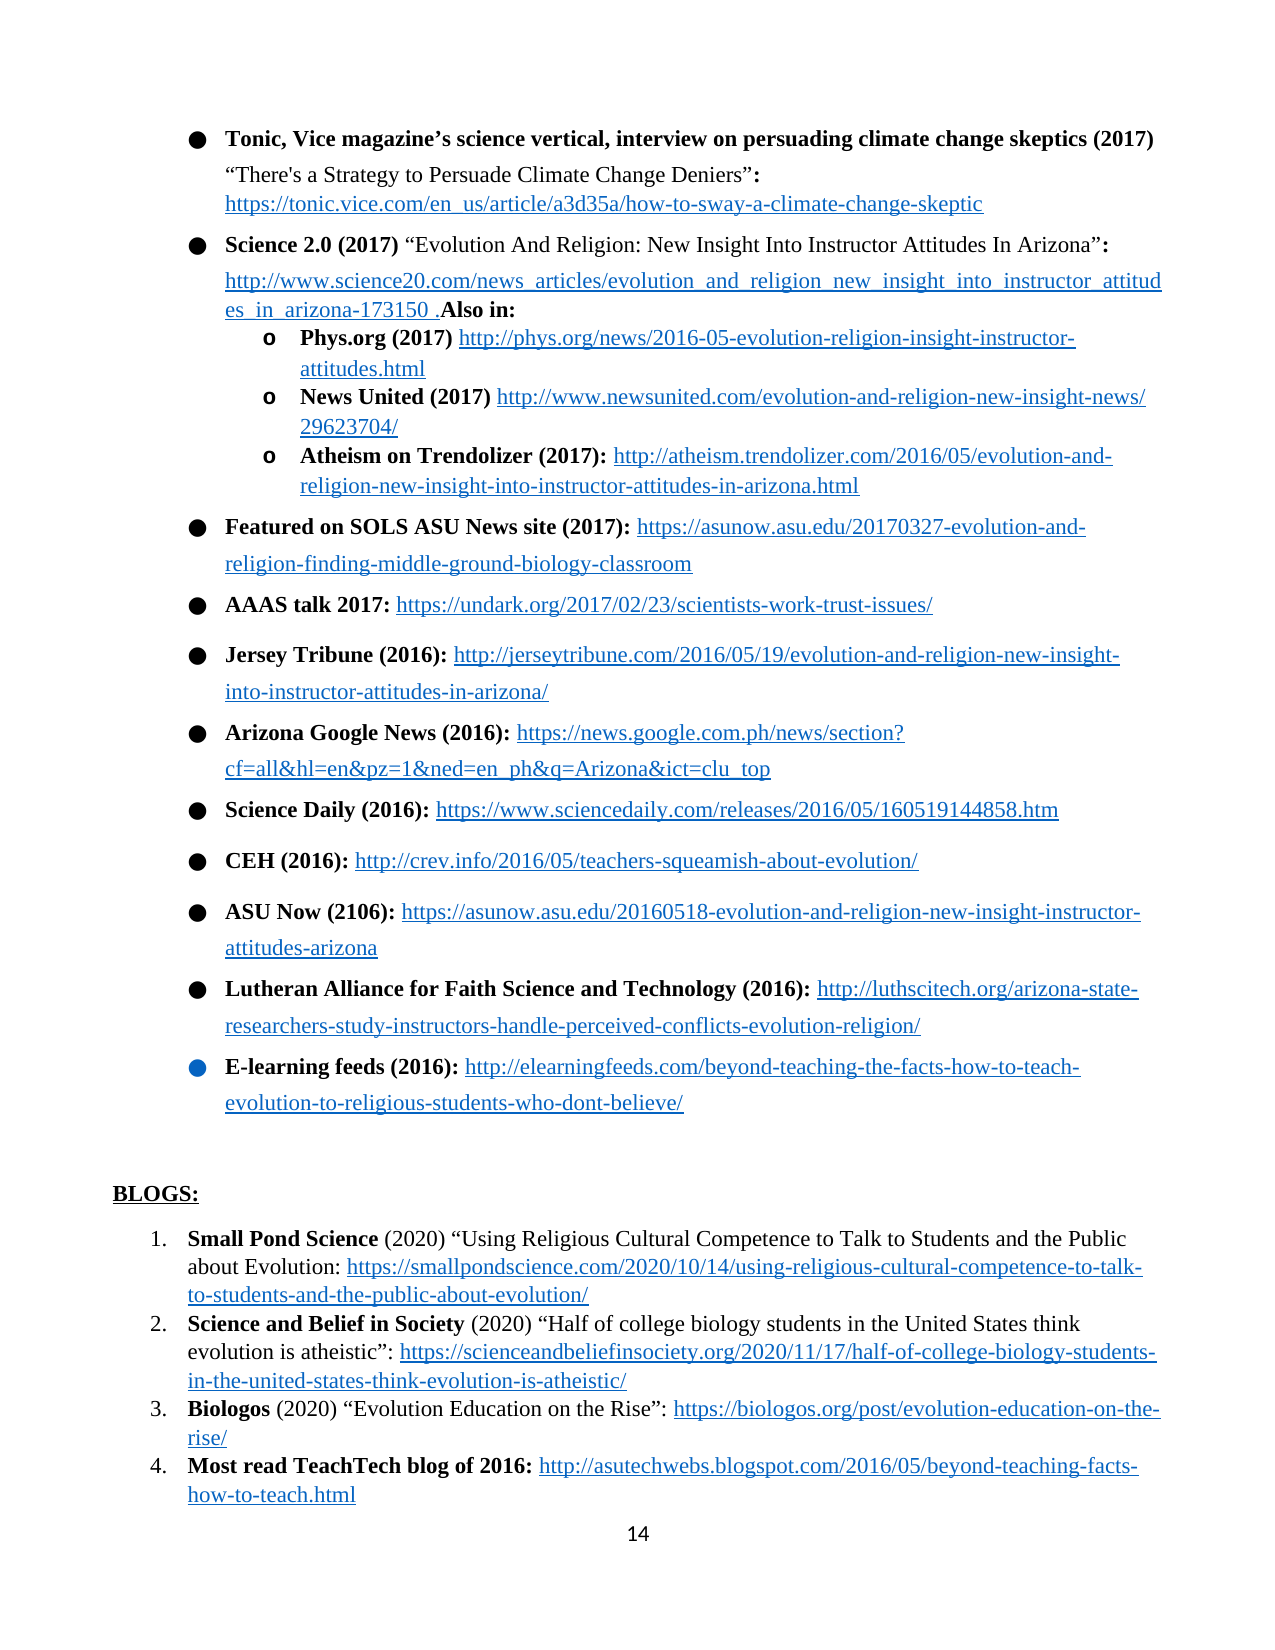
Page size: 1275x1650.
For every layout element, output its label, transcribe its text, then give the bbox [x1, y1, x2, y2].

list Lutheran Alliance for Faith Science and Technology (2016): http://luthscitech.org/arizona-state-researchers-study-instructors-handle-perceived-conflicts-evolution-religion/ [187, 963, 1162, 1038]
list E-learning feeds (2016): http://elearningfeeds.com/beyond-teaching-the-facts-how-to-teach-evolution-to-religious-students-who-dont-believe/ [187, 1040, 1162, 1116]
list Arizona Google News (2016): https://news.google.com.ph/news/section?cf=all&hl=en&pz=1&ned=en_ph&q=Arizona&ict=clu_top [187, 706, 1162, 782]
list Atheism on Trendolizer (2017): http://atheism.trendolizer.com/2016/05/evolution-and-religion-new-insight-into-instructor-attitudes-in-arizona.html [262, 442, 1162, 498]
list ASU Now (2106): https://asunow.asu.edu/20160518-evolution-and-religion-new-insight-instructor-attitudes-arizona [187, 885, 1162, 961]
list Science Daily (2016): https://www.sciencedaily.com/releases/2016/05/160519144858.htm [187, 784, 1162, 831]
list CEH (2016): http://crev.info/2016/05/teachers-squeamish-about-evolution/ [187, 834, 1162, 882]
list Jersey Tribune (2016): http://jerseytribune.com/2016/05/19/evolution-and-religion-new-insight-into-instructor-attitudes-in-arizona/ [187, 629, 1162, 704]
list Most read TeachTech blog of 2016: http://asutechwebs.blogspot.com/2016/05/beyond-teaching-facts-how-to-teach.html [150, 1452, 1162, 1507]
list Biologos (2020) “Evolution Education on the Rise”: https://biologos.org/post/evolution-education-on-the-rise/ [150, 1395, 1162, 1450]
list Science and Belief in Society (2020) “Half of college biology students in the United States think evolution is atheistic”: https://scienceandbeliefinsociety.org/2020/11/17/half-of-college-biology-students-in-the-united-states-think-evolution-is-atheistic/ [150, 1310, 1162, 1393]
list Phys.org (2017) http://phys.org/news/2016-05-evolution-religion-insight-instructor-attitudes.html [262, 324, 1162, 381]
list Featured on SOLS ASU News site (2017): https://asunow.asu.edu/20170327-evolution-and-religion-finding-middle-ground-biology-classroom [187, 501, 1162, 576]
list News United (2017) http://www.newsunited.com/evolution-and-religion-new-insight-news/29623704/ [262, 383, 1162, 440]
list AAAS talk 2017: https://undark.org/2017/02/23/scientists-work-trust-issues/ [187, 578, 1162, 625]
text BLOGS: [112, 1179, 1162, 1206]
list Small Pond Science (2020) “Using Religious Cultural Competence to Talk to Students and the Public about Evolution: https://smallpondscience.com/2020/10/14/using-religious-cultural-competence-to-talk-to-students-and-the-public-about-evolution/ [150, 1225, 1162, 1308]
list Science 2.0 (2017) “Evolution And Religion: New Insight Into Instructor Attitudes In Arizona”: http://www.science20.com/news_articles/evolution_and_religion_new_insight_into_instructor_attitudes_in_arizona-173150 .Also in: [187, 218, 1162, 322]
list Tonic, Vice magazine’s science vertical, interview on persuading climate change skeptics (2017) “There's a Strategy to Persuade Climate Change Deniers”: https://tonic.vice.com/en_us/article/a3d35a/how-to-sway-a-climate-change-skeptic [187, 112, 1162, 216]
